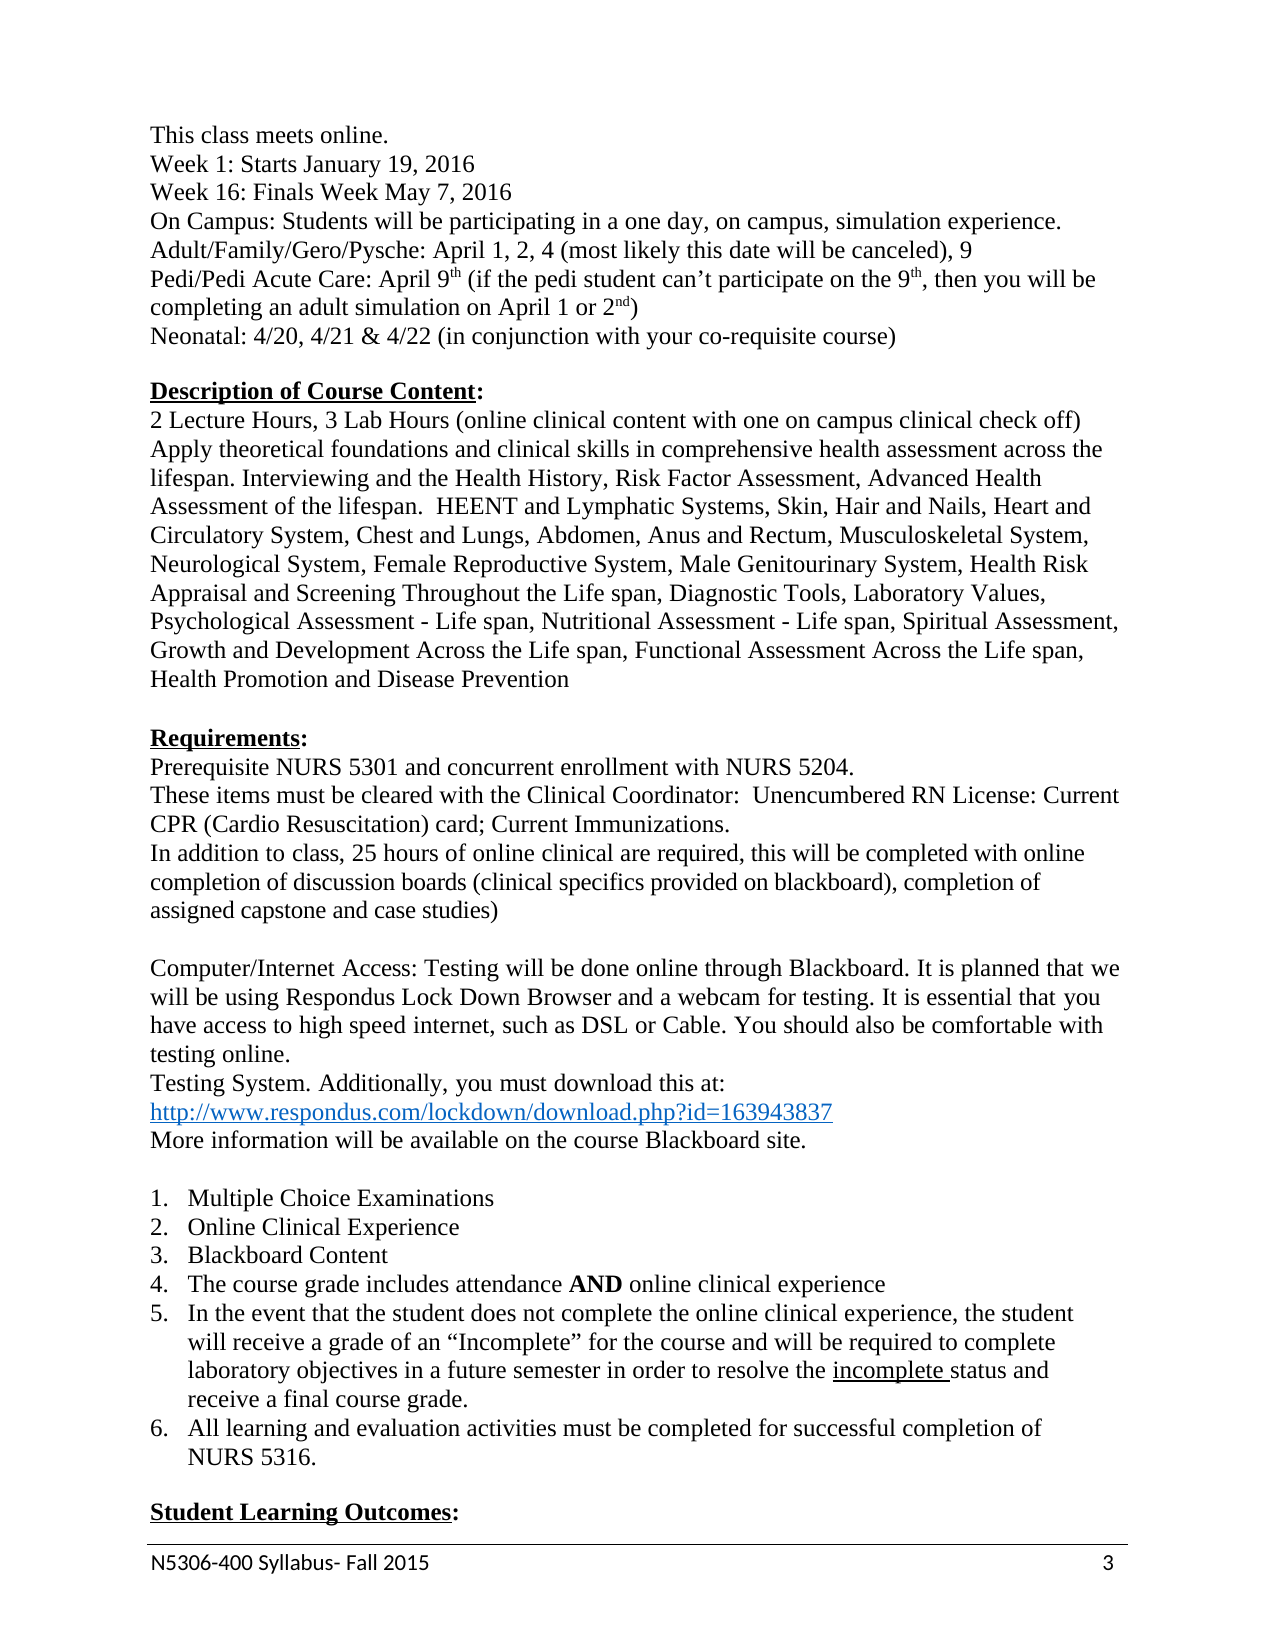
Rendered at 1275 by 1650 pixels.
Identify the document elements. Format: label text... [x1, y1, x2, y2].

text Description of Course Content: [150, 376, 1126, 405]
text Pedi/Pedi Acute Care: April 9th (if the pedi student can’t participate on the 9th, then you will be completing an adult simulation on April 1 or 2nd) [150, 264, 1125, 321]
list In the event that the student does not complete the online clinical experience, the student will receive a grade of an “Incomplete” for the course and will be required to complete laboratory objectives in a future semester in order to resolve the incomplete status and receive a final course grade. [150, 1298, 1095, 1413]
text Student Learning Outcomes: [150, 1497, 1125, 1525]
text This class meets online. [150, 120, 1125, 149]
text These items must be cleared with the Clinical Coordinator: Unencumbered RN License: Current CPR (Cardio Resuscitation) card; Current Immunizations. [150, 780, 1125, 838]
text Week 16: Finals Week May 7, 2016 [150, 177, 1125, 206]
text Week 1: Starts January 19, 2016 [150, 149, 1125, 177]
text Testing System. Additionally, you must download this at: http://www.respondus.com/lockdown/download.php?id=163943837 [150, 1068, 1125, 1125]
text 2 Lecture Hours, 3 Lab Hours (online clinical content with one on campus clinical check off) [150, 405, 1126, 434]
text More information will be available on the course Blackboard site. [150, 1125, 1125, 1154]
list Multiple Choice Examinations [150, 1183, 1126, 1212]
list The course grade includes attendance AND online clinical experience [150, 1269, 1095, 1298]
text On Campus: Students will be participating in a one day, on campus, simulation experience. Adult/Family/Gero/Pysche: April 1, 2, 4 (most likely this date will be canceled), 9 [150, 206, 1125, 264]
text Prerequisite NURS 5301 and concurrent enrollment with NURS 5204. [150, 752, 1125, 780]
text In addition to class, 25 hours of online clinical are required, this will be completed with online completion of discussion boards (clinical specifics provided on blackboard), completion of assigned capstone and case studies) [150, 838, 1125, 924]
text Neonatal: 4/20, 4/21 & 4/22 (in conjunction with your co-requisite course) [150, 321, 1125, 350]
text Apply theoretical foundations and clinical skills in comprehensive health assessment across the lifespan. Interviewing and the Health History, Risk Factor Assessment, Advanced Health Assessment of the lifespan. HEENT and Lymphatic Systems, Skin, Hair and Nails, Heart and Circulatory System, Chest and Lungs, Abdomen, Anus and Rectum, Musculoskeletal System, Neurological System, Female Reproductive System, Male Genitourinary System, Health Risk Appraisal and Screening Throughout the Life span, Diagnostic Tools, Laboratory Values, Psychological Assessment - Life span, Nutritional Assessment - Life span, Spiritual Assessment, Growth and Development Across the Life span, Functional Assessment Across the Life span, Health Promotion and Disease Prevention [150, 434, 1126, 693]
list All learning and evaluation activities must be completed for successful completion of NURS 5316. [150, 1413, 1095, 1470]
list Online Clinical Experience [150, 1212, 1095, 1240]
list Blackboard Content [150, 1240, 1095, 1269]
text Requirements: [150, 723, 1125, 752]
text Computer/Internet Access: Testing will be done online through Blackboard. It is planned that we will be using Respondus Lock Down Browser and a webcam for testing. It is essential that you have access to high speed internet, such as DSL or Cable. You should also be comfortable with testing online. [150, 953, 1125, 1068]
